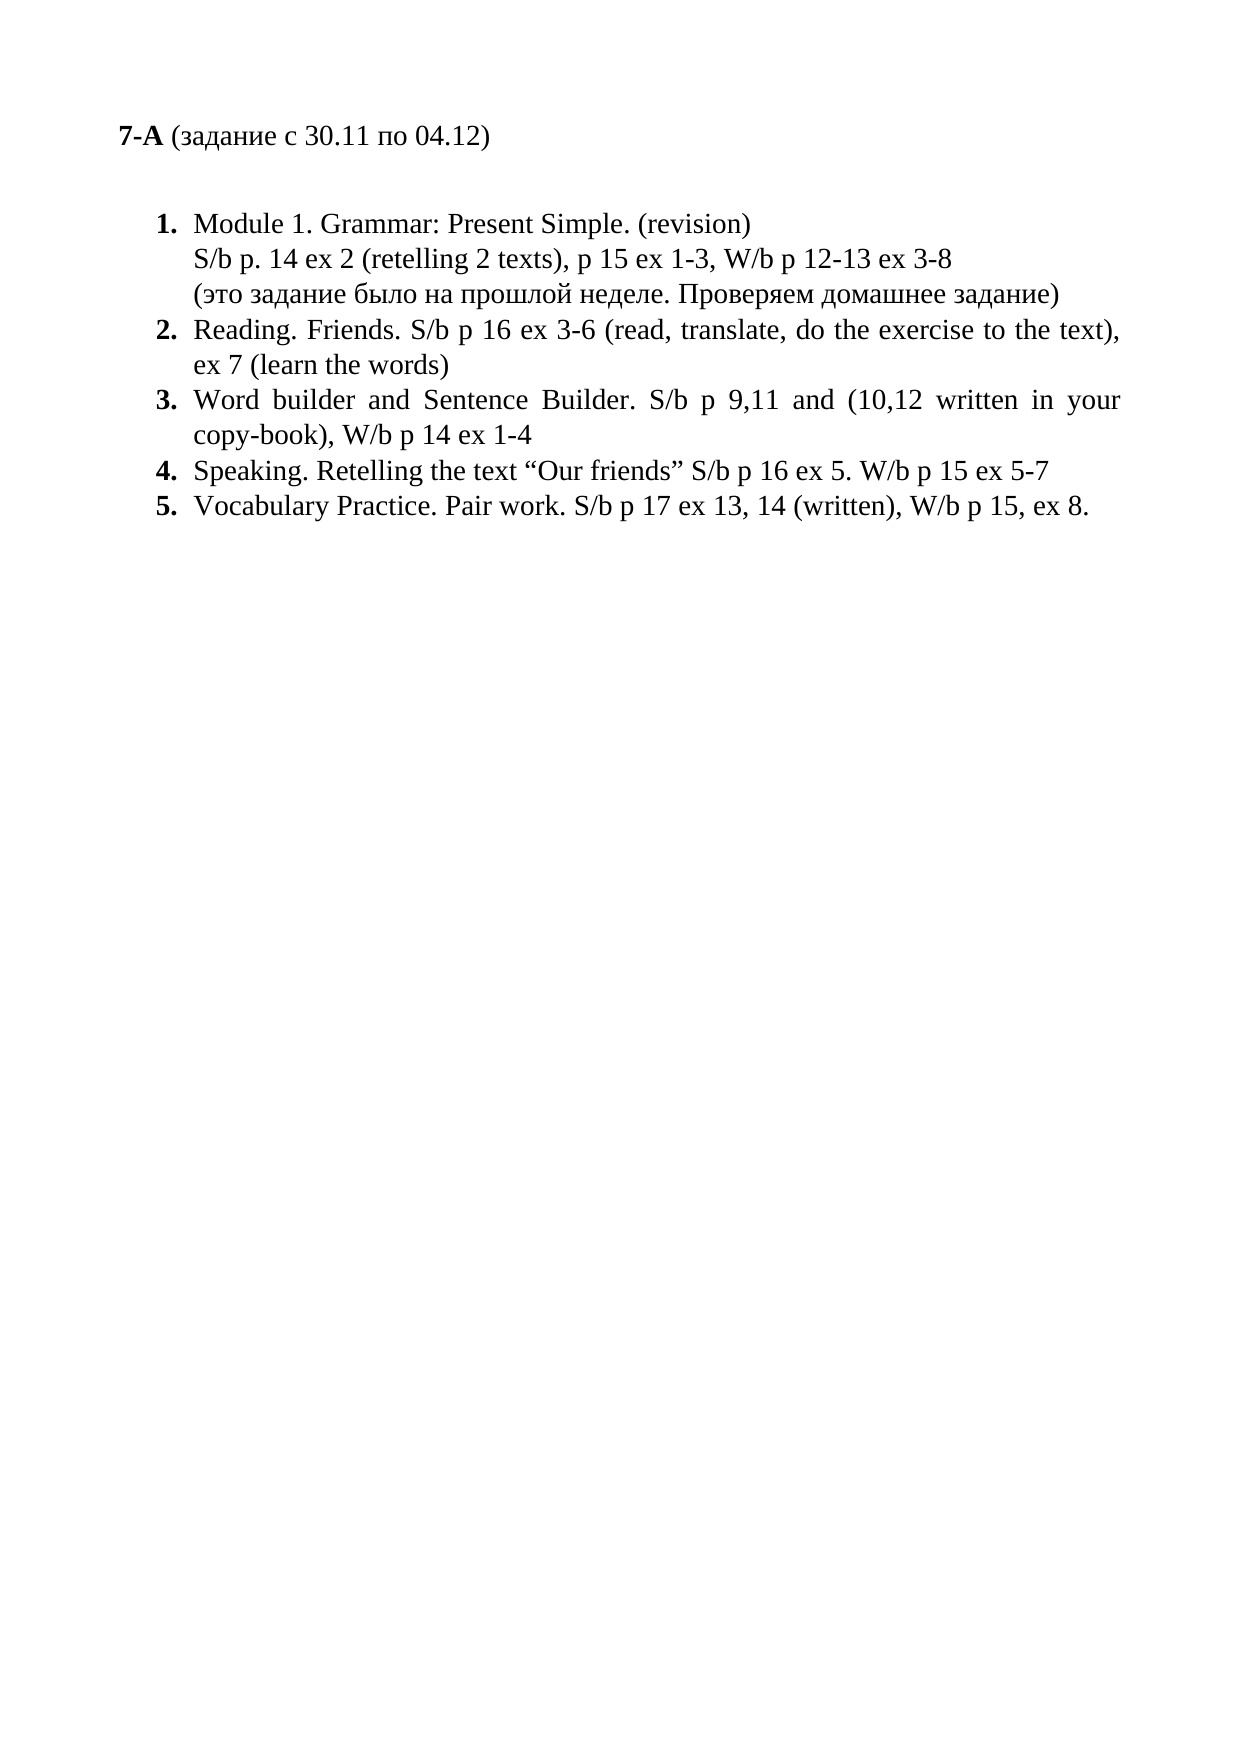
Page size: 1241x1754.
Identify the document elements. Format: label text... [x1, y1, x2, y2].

list Reading. Friends. S/b p 16 ex 3-6 (read, translate, do the exercise to the text), ex 7 (learn the words) [156, 312, 1122, 381]
list Module 1. Grammar: Present Simple. (revision) [156, 206, 1122, 239]
list (это задание было на прошлой неделе. Проверяем домашнее задание) [193, 277, 1122, 310]
text 7-А (задание с 30.11 по 04.12) [118, 118, 1122, 152]
list S/b p. 14 ex 2 (retelling 2 texts), р 15 ех 1-3, W/b p 12-13 ex 3-8 [193, 241, 1122, 274]
list Word builder and Sentence Builder. S/b p 9,11 and (10,12 written in your copy-book), W/b p 14 ex 1-4 [156, 382, 1122, 451]
list Speaking. Retelling the text “Our friends” S/b p 16 ex 5. W/b p 15 ex 5-7 [156, 453, 1122, 486]
list Vocabulary Practice. Pair work. S/b p 17 ex 13, 14 (written), W/b p 15, ex 8. [156, 488, 1122, 521]
